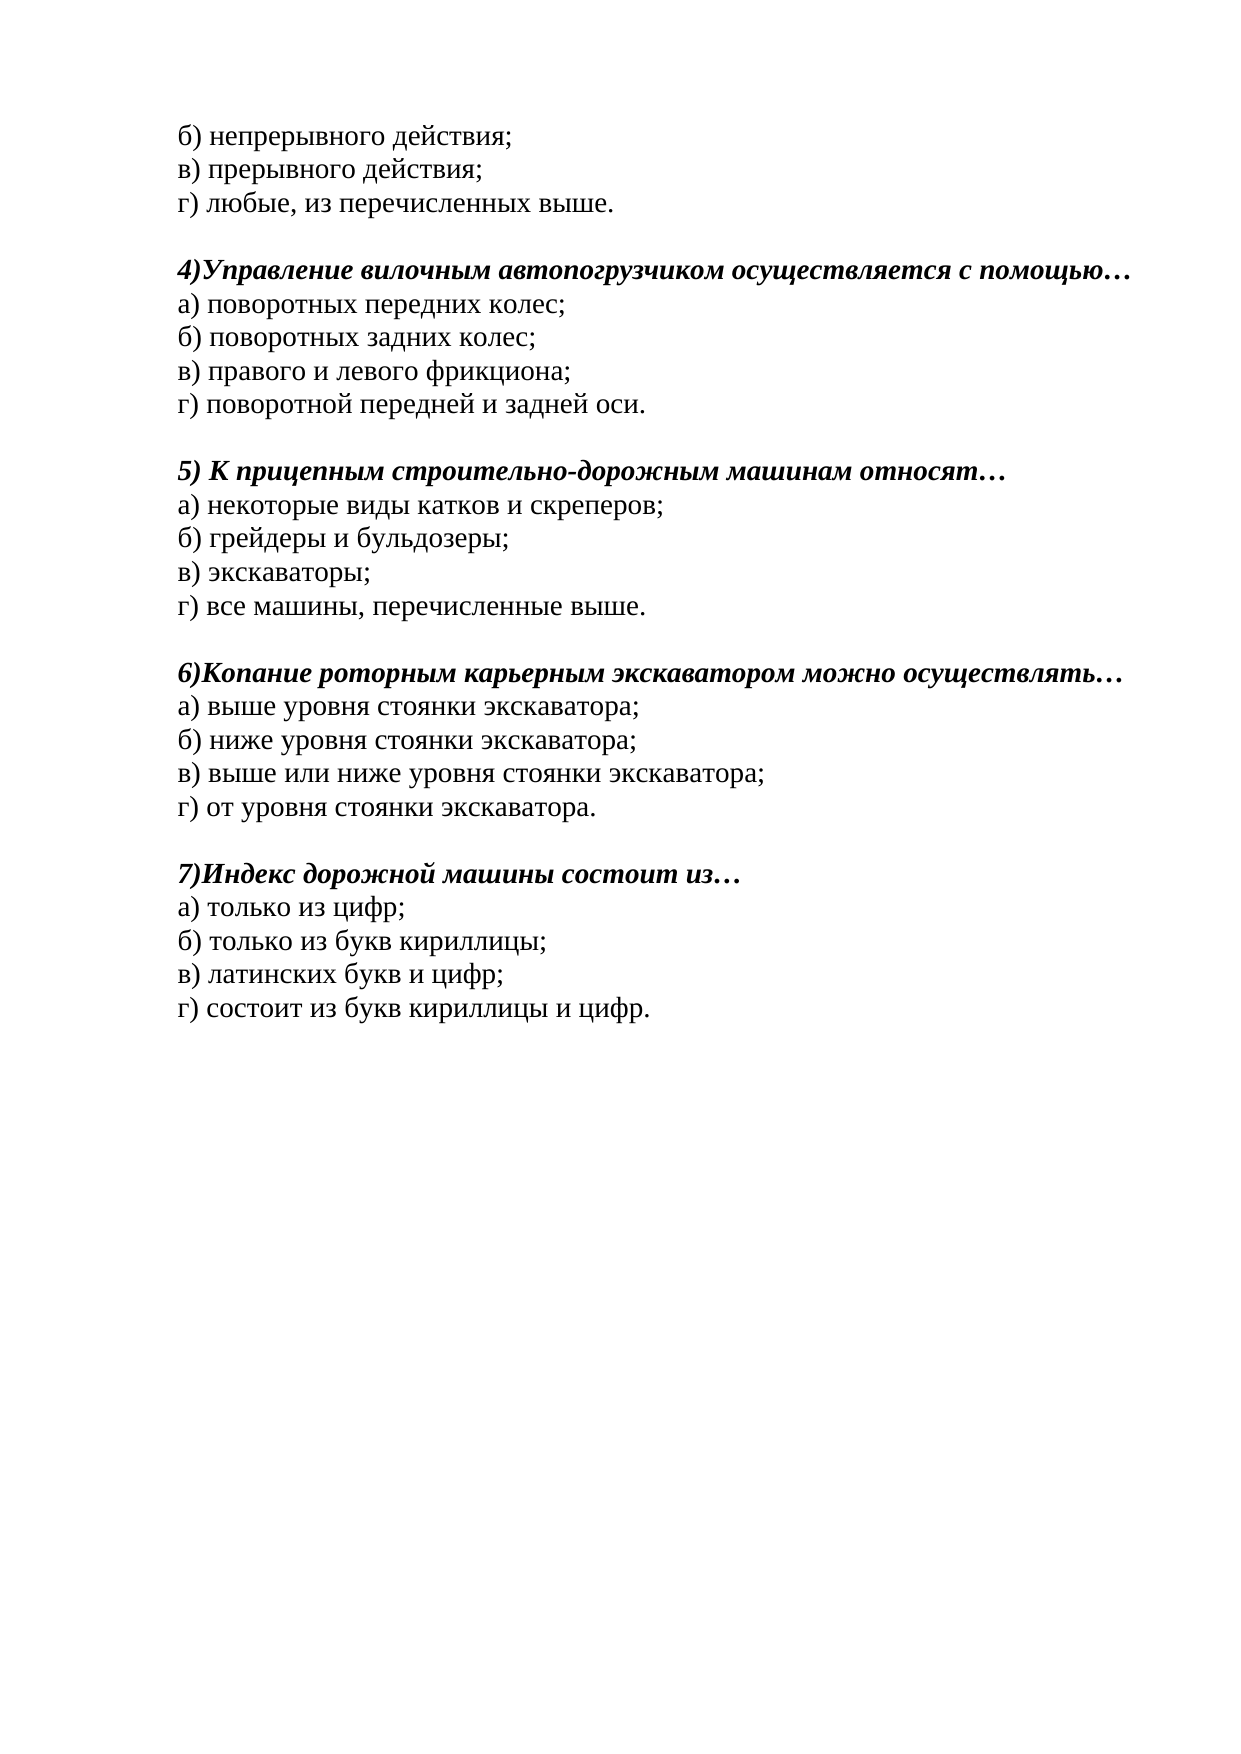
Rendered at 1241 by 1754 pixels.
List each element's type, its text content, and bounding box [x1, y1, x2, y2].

text а) только из цифр; [177, 889, 1152, 923]
text в) латинских букв и цифр; [177, 957, 1152, 990]
text в) правого и левого фрикциона; [177, 353, 1152, 386]
text г) любые, из перечисленных выше. [177, 185, 1152, 219]
text г) состоит из букв кириллицы и цифр. [177, 990, 1152, 1024]
text а) поворотных передних колес; [177, 286, 1152, 319]
text г) от уровня стоянки экскаватора. [177, 789, 1152, 822]
text 6)Копание роторным карьерным экскаватором можно осуществлять… [177, 655, 1152, 688]
text 7)Индекс дорожной машины состоит из… [177, 856, 1152, 889]
text а) некоторые виды катков и скреперов; [177, 487, 1152, 521]
text б) непрерывного действия; [177, 118, 1152, 152]
text б) ниже уровня стоянки экскаватора; [177, 722, 1152, 755]
text в) прерывного действия; [177, 152, 1152, 185]
text в) выше или ниже уровня стоянки экскаватора; [177, 755, 1152, 789]
text 4)Управление вилочным автопогрузчиком осуществляется с помощью… [177, 252, 1152, 286]
text г) все машины, перечисленные выше. [177, 588, 1152, 621]
text б) поворотных задних колес; [177, 319, 1152, 353]
text в) экскаваторы; [177, 554, 1152, 588]
text г) поворотной передней и задней оси. [177, 386, 1152, 420]
text 5) К прицепным строительно-дорожным машинам относят… [177, 453, 1152, 487]
text б) грейдеры и бульдозеры; [177, 521, 1152, 554]
text б) только из букв кириллицы; [177, 923, 1152, 957]
text а) выше уровня стоянки экскаватора; [177, 688, 1152, 722]
